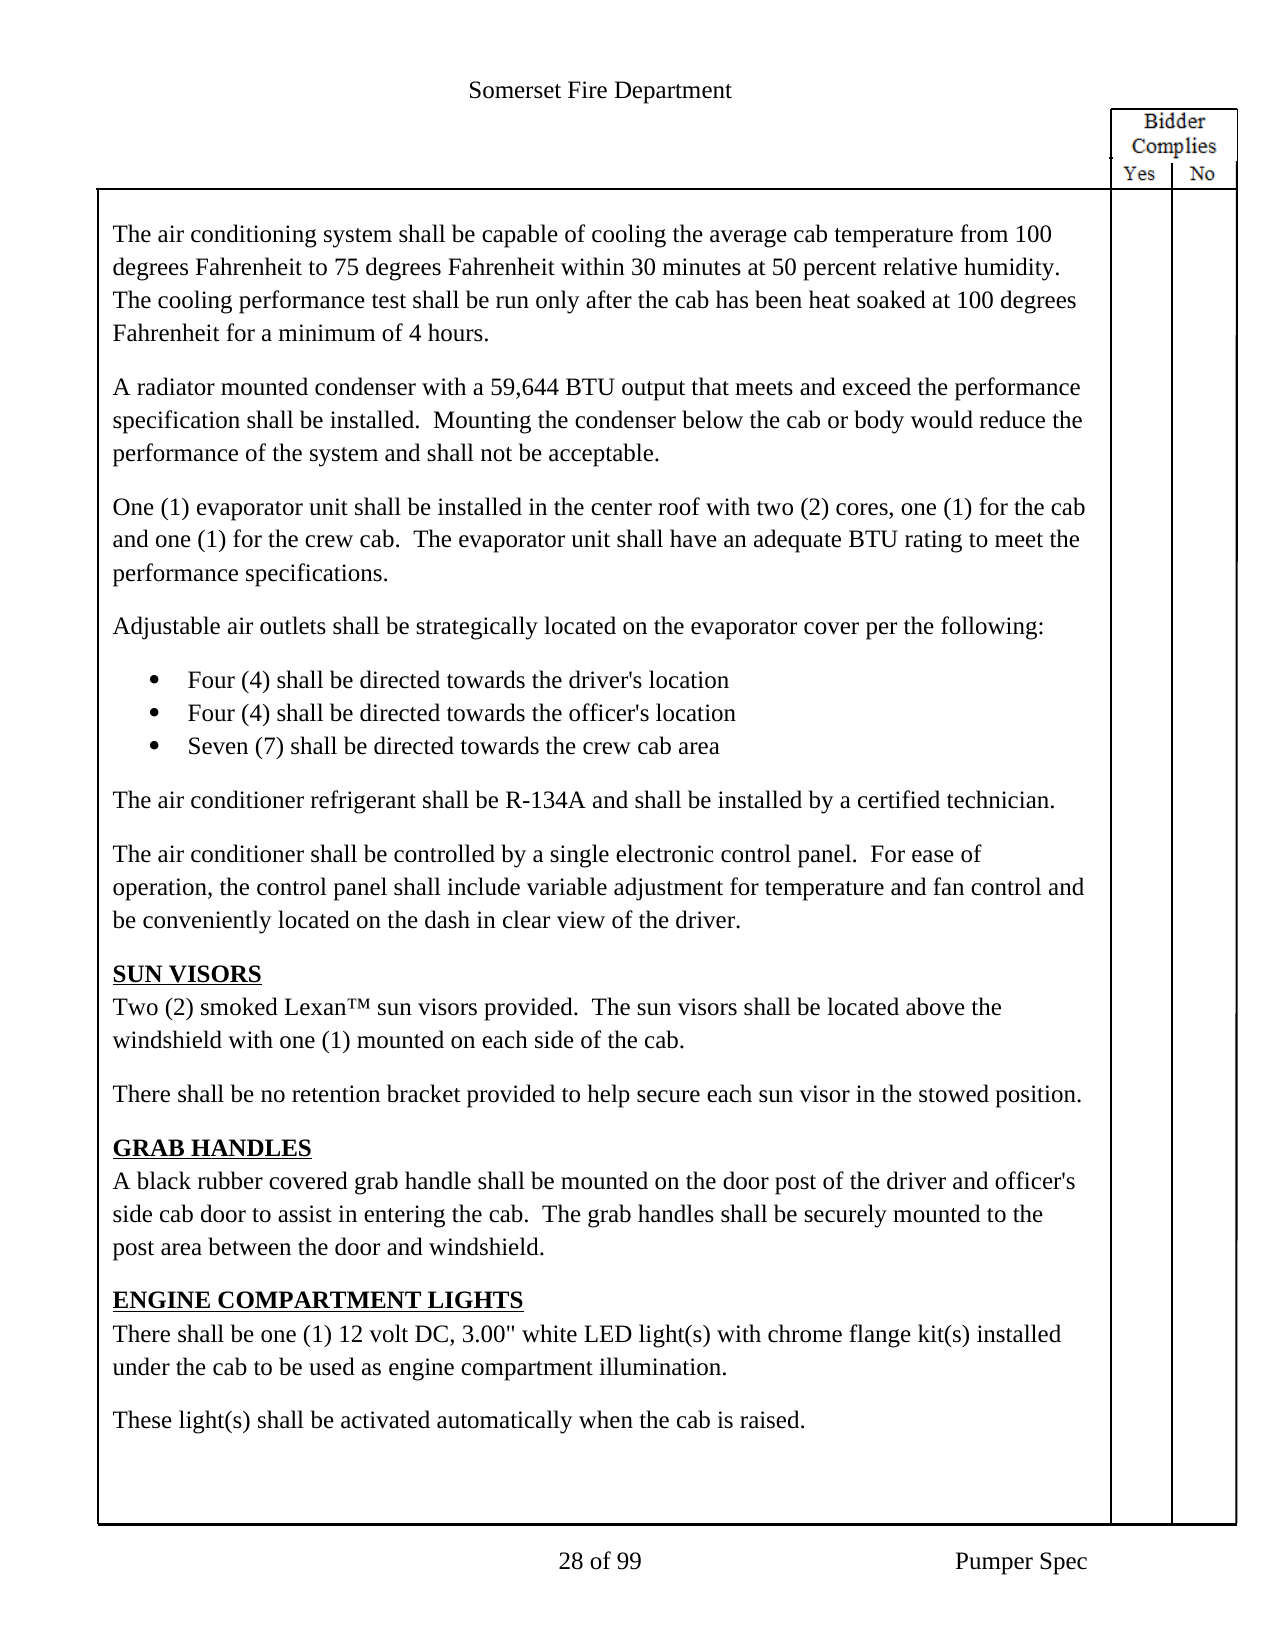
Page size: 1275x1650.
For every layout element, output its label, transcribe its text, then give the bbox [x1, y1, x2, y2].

text A radiator mounted condenser with a 59,644 BTU output that meets and exceed the performance specification shall be installed. Mounting the condenser below the cab or body would reduce the performance of the system and shall not be acceptable. [112, 372, 1087, 466]
list Seven (7) shall be directed towards the crew cab area [150, 731, 1087, 760]
subtitle GRAB HANDLES [112, 1133, 1087, 1161]
picture [1181, 163, 1221, 184]
text There shall be no retention bracket provided to help secure each sun visor in the stowed position. [112, 1079, 1087, 1108]
picture [1113, 110, 1237, 161]
list Four (4) shall be directed towards the driver's location [150, 665, 1087, 694]
list Four (4) shall be directed towards the officer's location [150, 698, 1087, 727]
text There shall be one (1) 12 volt DC, 3.00" white LED light(s) with chrome flange kit(s) installed under the cab to be used as engine compartment illumination. [112, 1319, 1087, 1380]
text Two (2) smoked Lexan™ sun visors provided. The sun visors shall be located above the windshield with one (1) mounted on each side of the cab. [112, 992, 1087, 1054]
text The air conditioning system shall be capable of cooling the average cab temperature from 100 degrees Fahrenheit to 75 degrees Fahrenheit within 30 minutes at 50 percent relative humidity. The cooling performance test shall be run only after the cab has been heat soaked at 100 degrees Fahrenheit for a minimum of 4 hours. [112, 219, 1087, 347]
text The air conditioner shall be controlled by a single electronic control panel. For ease of operation, the control panel shall include variable adjustment for temperature and fan control and be conveniently located on the dash in clear view of the driver. [112, 839, 1087, 934]
text The air conditioner refrigerant shall be R-134A and shall be installed by a certified technician. [112, 785, 1087, 814]
text These light(s) shall be activated automatically when the cab is raised. [112, 1406, 1087, 1434]
subtitle ENGINE COMPARTMENT LIGHTS [112, 1286, 1087, 1314]
text Adjustable air outlets shall be strategically located on the evaporator cover per the following: [112, 611, 1087, 640]
text One (1) evaporator unit shall be installed in the center roof with two (2) cores, one (1) for the cab and one (1) for the crew cab. The evaporator unit shall have an adequate BTU rating to meet the performance specifications. [112, 492, 1087, 586]
subtitle SUN VISORS [112, 959, 1087, 988]
picture [1121, 163, 1160, 184]
text A black rubber covered grab handle shall be mounted on the door post of the driver and officer's side cab door to assist in entering the cab. The grab handles shall be securely mounted to the post area between the door and windshield. [112, 1166, 1087, 1261]
